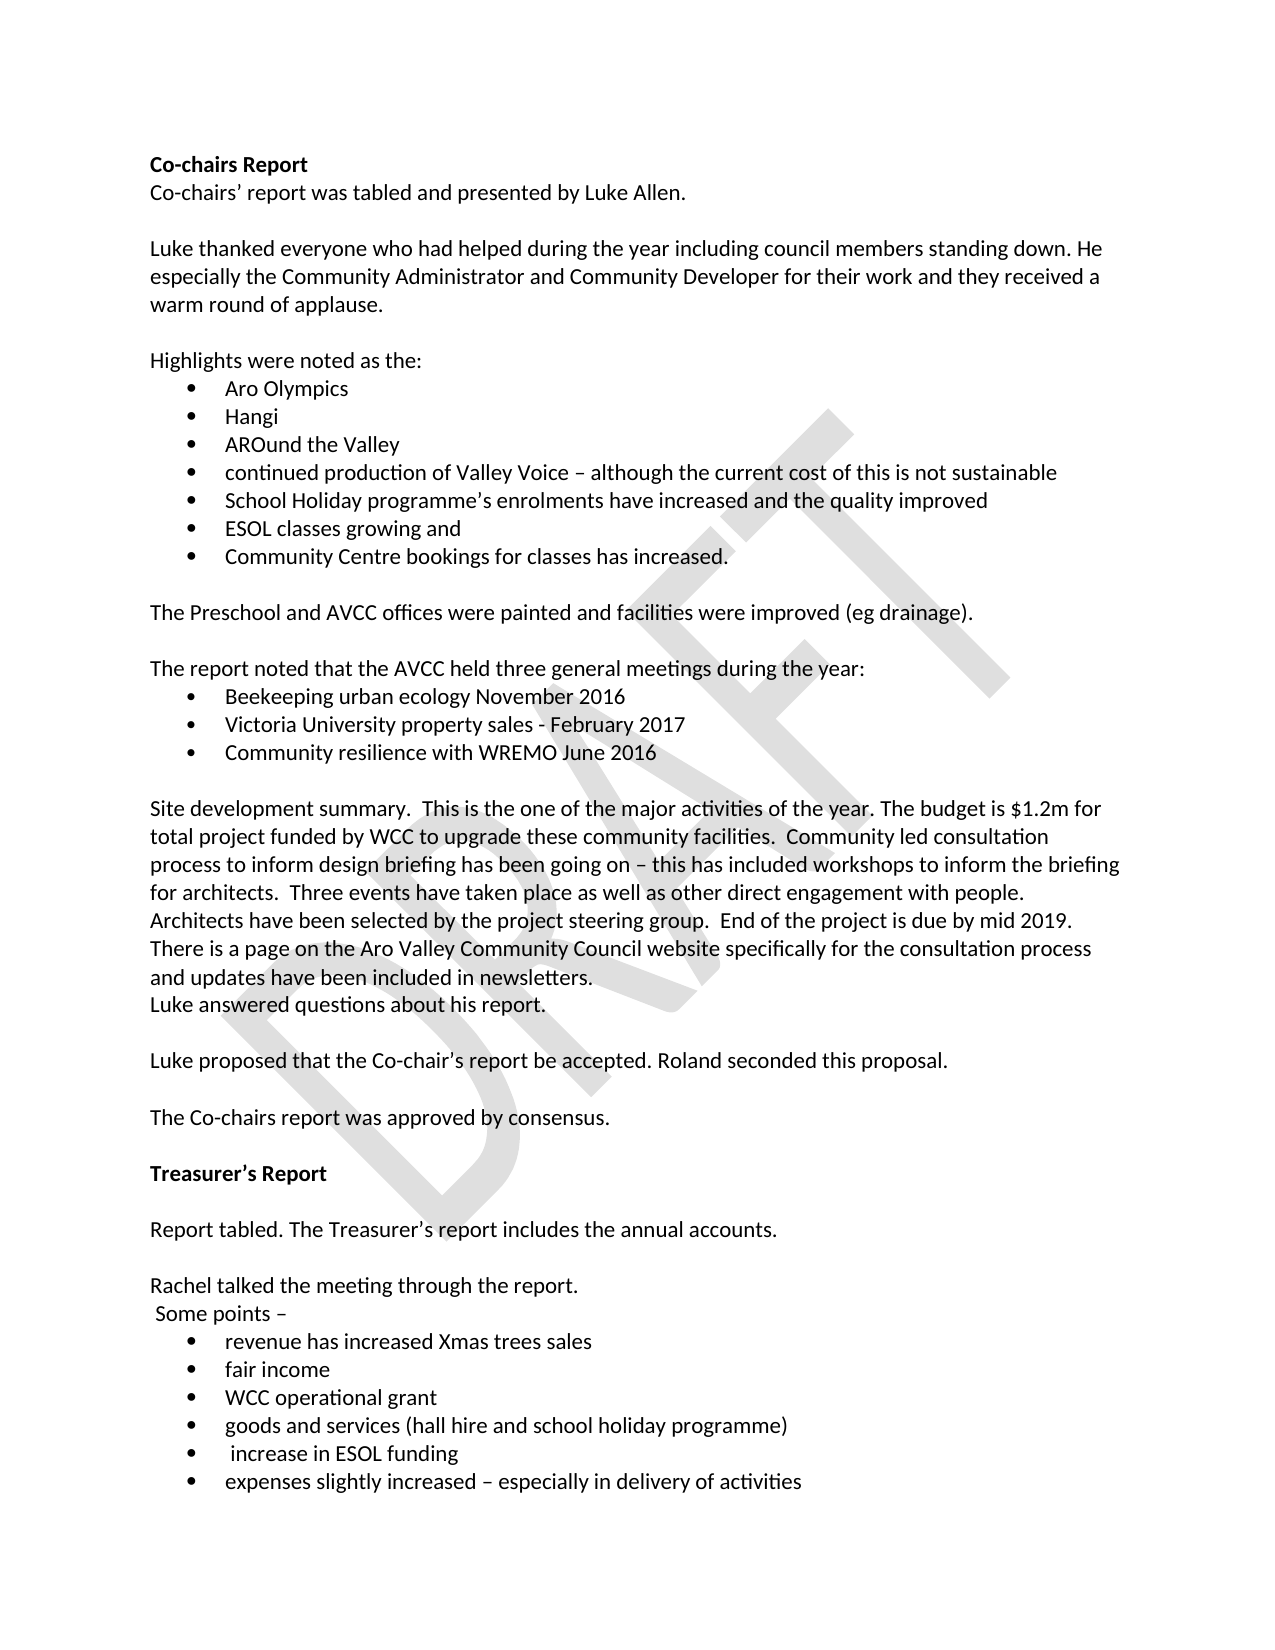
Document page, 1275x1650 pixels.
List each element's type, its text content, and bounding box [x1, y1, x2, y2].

text Site development summary. This is the one of the major activities of the year. The budget is $1.2m for total project funded by WCC to upgrade these community facilities. Community led consultation process to inform design briefing has been going on – this has included workshops to inform the briefing for architects. Three events have taken place as well as other direct engagement with people. Architects have been selected by the project steering group. End of the project is due by mid 2019. There is a page on the Aro Valley Community Council website specifically for the consultation process and updates have been included in newsletters. [150, 794, 1125, 991]
text The Preschool and AVCC offices were painted and facilities were improved (eg drainage). [150, 598, 1125, 626]
list expenses slightly increased – especially in delivery of activities [187, 1467, 1125, 1495]
text Some points – [150, 1299, 1125, 1327]
list Hangi [187, 402, 1125, 430]
list increase in ESOL funding [187, 1439, 1125, 1467]
list revenue has increased Xmas trees sales [187, 1327, 1125, 1355]
list goods and services (hall hire and school holiday programme) [187, 1411, 1125, 1439]
list Community resilience with WREMO June 2016 [187, 738, 1125, 766]
text The Co-chairs report was approved by consensus. [150, 1103, 1125, 1131]
list continued production of Valley Voice – although the current cost of this is not sustainable [187, 458, 1125, 486]
list Aro Olympics [187, 374, 1125, 402]
text The report noted that the AVCC held three general meetings during the year: [150, 654, 1125, 682]
text Report tabled. The Treasurer’s report includes the annual accounts. [150, 1215, 1125, 1243]
list Community Centre bookings for classes has increased. [187, 542, 1125, 570]
list ESOL classes growing and [187, 514, 1125, 542]
text Luke answered questions about his report. [150, 991, 1125, 1019]
text Highlights were noted as the: [150, 346, 1125, 374]
list AROund the Valley [187, 430, 1125, 458]
text Rachel talked the meeting through the report. [150, 1271, 1125, 1299]
text Treasurer’s Report [150, 1159, 1125, 1187]
text Luke proposed that the Co-chair’s report be accepted. Roland seconded this proposal. [150, 1047, 1125, 1075]
list School Holiday programme’s enrolments have increased and the quality improved [187, 486, 1125, 514]
text Luke thanked everyone who had helped during the year including council members standing down. He especially the Community Administrator and Community Developer for their work and they received a warm round of applause. [150, 234, 1125, 318]
text Co-chairs’ report was tabled and presented by Luke Allen. [150, 178, 1125, 206]
list Victoria University property sales - February 2017 [187, 710, 1125, 738]
list fair income [187, 1355, 1125, 1383]
text Co-chairs Report [150, 150, 1125, 178]
list Beekeeping urban ecology November 2016 [187, 682, 1125, 710]
list WCC operational grant [187, 1383, 1125, 1411]
